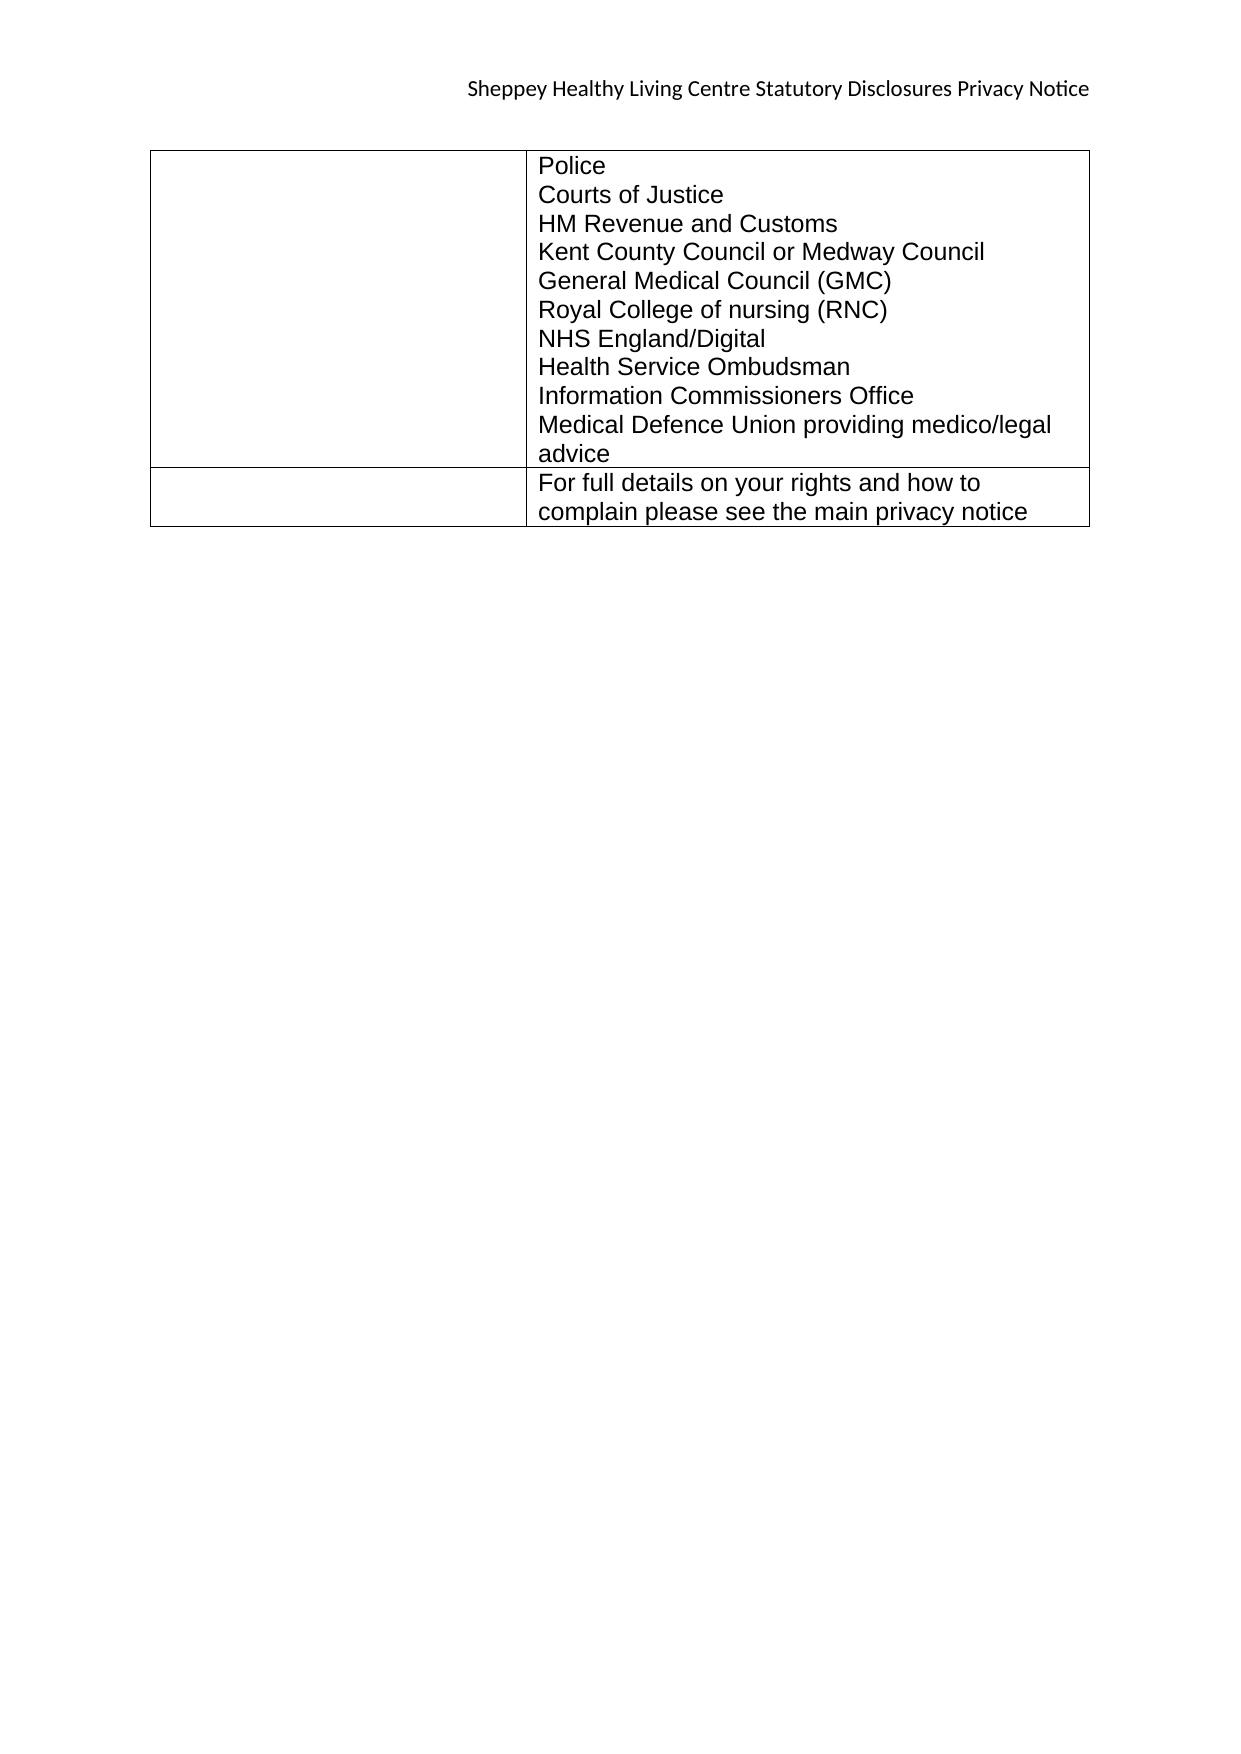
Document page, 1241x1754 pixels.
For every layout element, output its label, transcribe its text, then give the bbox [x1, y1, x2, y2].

table_cell For full details on your rights and how to complain please see the main privacy notice [527, 468, 1089, 526]
table_cell [151, 468, 526, 526]
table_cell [527, 151, 1089, 467]
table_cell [151, 151, 526, 467]
